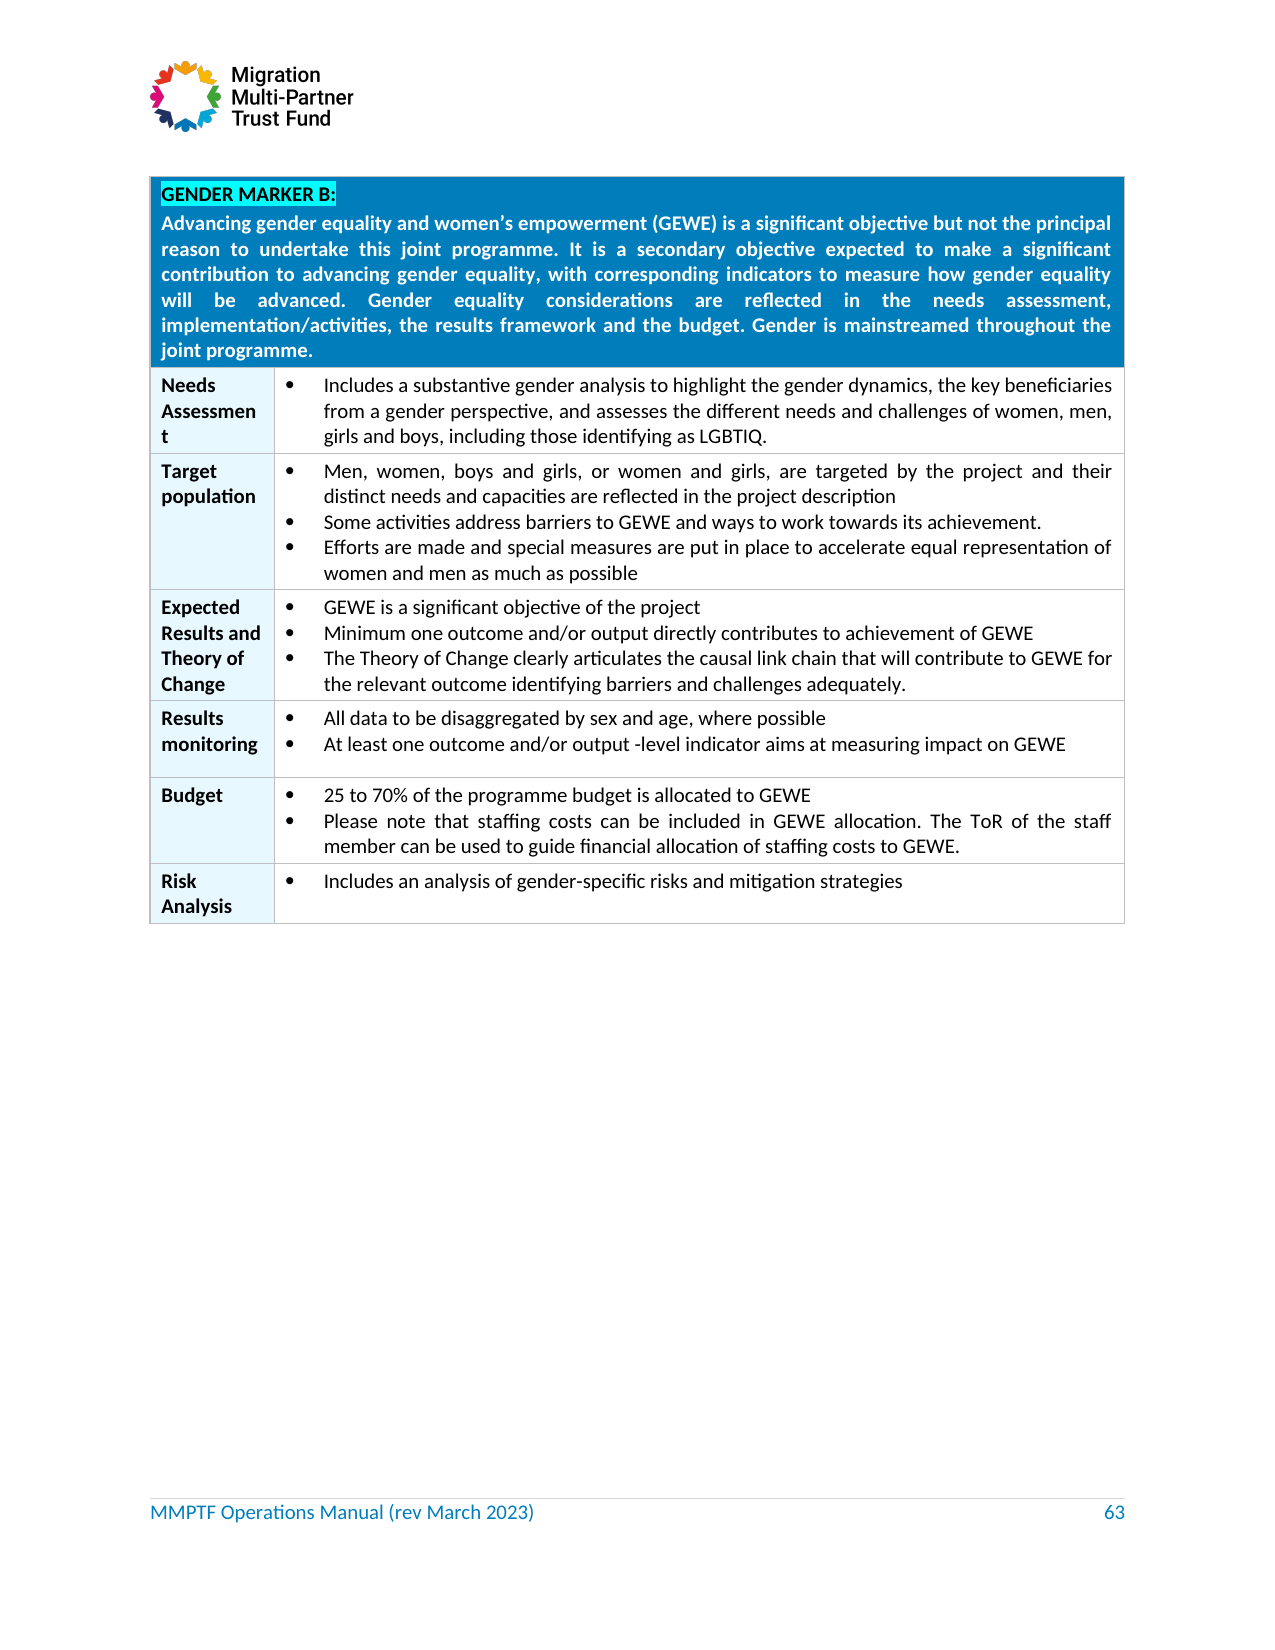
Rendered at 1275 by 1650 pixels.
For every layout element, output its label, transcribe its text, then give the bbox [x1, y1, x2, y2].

table_cell Expected Results and Theory of Change [151, 590, 274, 700]
table_cell Results monitoring [151, 701, 274, 777]
picture [150, 61, 354, 132]
table_cell Men, women, boys and girls, or women and girls, are targeted by the project and their distinct needs and capacities are reflected in the project description Some activities address barriers to GEWE and ways to work towards its achievement. Efforts are made and special measures are put in place to accelerate equal representation of women and men as much as possible [275, 454, 1124, 589]
table_cell Needs Assessment [151, 368, 274, 453]
table_cell All data to be disaggregated by sex and age, where possible At least one outcome and/or output -level indicator aims at measuring impact on GEWE [275, 701, 1124, 777]
table_cell Risk Analysis [151, 864, 274, 923]
table_cell Budget [151, 778, 274, 863]
table_cell Target population [151, 454, 274, 589]
table_cell Includes a substantive gender analysis to highlight the gender dynamics, the key beneficiaries from a gender perspective, and assesses the different needs and challenges of women, men, girls and boys, including those identifying as LGBTIQ. [275, 368, 1124, 453]
table_header GENDER MARKER B: Advancing gender equality and women’s empowerment (GEWE) is a significant objective but not the principal reason to undertake this joint programme. It is a secondary objective expected to make a significant contribution to advancing gender equality, with corresponding indicators to measure how gender equality will be advanced. Gender equality considerations are reflected in the needs assessment, implementation/activities, the results framework and the budget. Gender is mainstreamed throughout the joint programme. [151, 177, 1124, 367]
table_cell Includes an analysis of gender-specific risks and mitigation strategies [275, 864, 1124, 923]
table_cell GEWE is a significant objective of the project Minimum one outcome and/or output directly contributes to achievement of GEWE The Theory of Change clearly articulates the causal link chain that will contribute to GEWE for the relevant outcome identifying barriers and challenges adequately. [275, 590, 1124, 700]
table_cell 25 to 70% of the programme budget is allocated to GEWE Please note that staffing costs can be included in GEWE allocation. The ToR of the staff member can be used to guide financial allocation of staffing costs to GEWE. [275, 778, 1124, 863]
